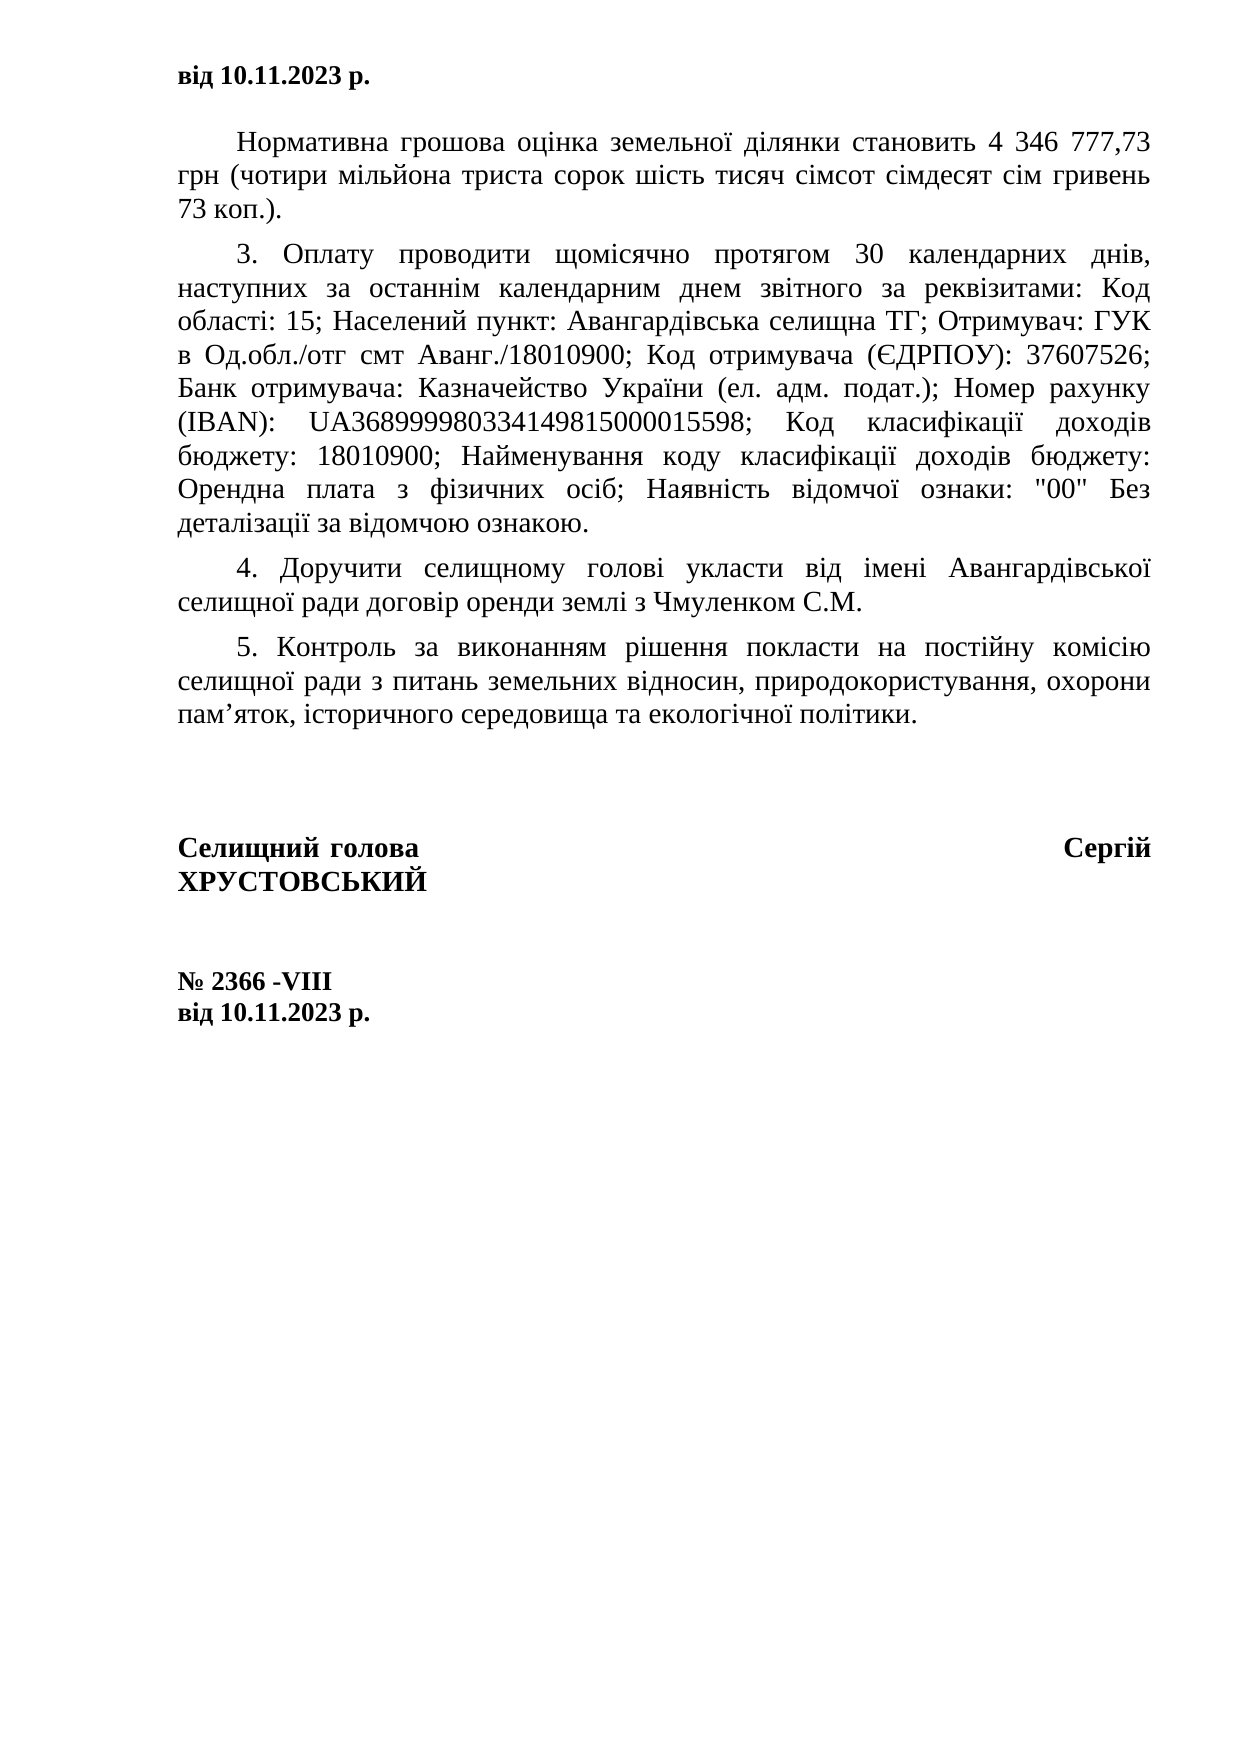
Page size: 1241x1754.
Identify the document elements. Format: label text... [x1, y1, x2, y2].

text 3. Оплату проводити щомісячно протягом 30 календарних днів, наступних за останнім календарним днем звітного за реквізитами: Код області: 15; Населений пункт: Авангардівська селищна ТГ; Отримувач: ГУК в Од.обл./отг смт Аванг./18010900; Код отримувача (ЄДРПОУ): 37607526; Банк отримувача: Казначейство України (ел. адм. подат.); Номер рахунку (ІВАN): UА368999980334149815000015598; Код класифікації доходів бюджету: 18010900; Найменування коду класифікації доходів бюджету: Орендна плата з фізичних осіб; Наявність відомчої ознаки: "00" Без деталізації за відомчою ознакою. [177, 236, 1152, 538]
text Нормативна грошова оцінка земельної ділянки становить 4 346 777,73 грн (чотири мільйона триста сорок шість тисяч сімсот сімдесят сім гривень 73 коп.). [177, 124, 1152, 224]
text Селищний голова Сергій ХРУСТОВСЬКИЙ [177, 831, 1152, 898]
text 5. Контроль за виконанням рішення покласти на постійну комісію селищної ради з питань земельних відносин, природокористування, охорони пам’яток, історичного середовища та екологічної політики. [177, 629, 1152, 730]
text від 10.11.2023 р. [177, 59, 1152, 90]
text № 2366 -VІІІ [177, 965, 1152, 996]
text 4. Доручити селищному голові укласти від імені Авангардівської селищної ради договір оренди землі з Чмуленком С.М. [177, 550, 1152, 617]
text від 10.11.2023 р. [177, 996, 1152, 1027]
